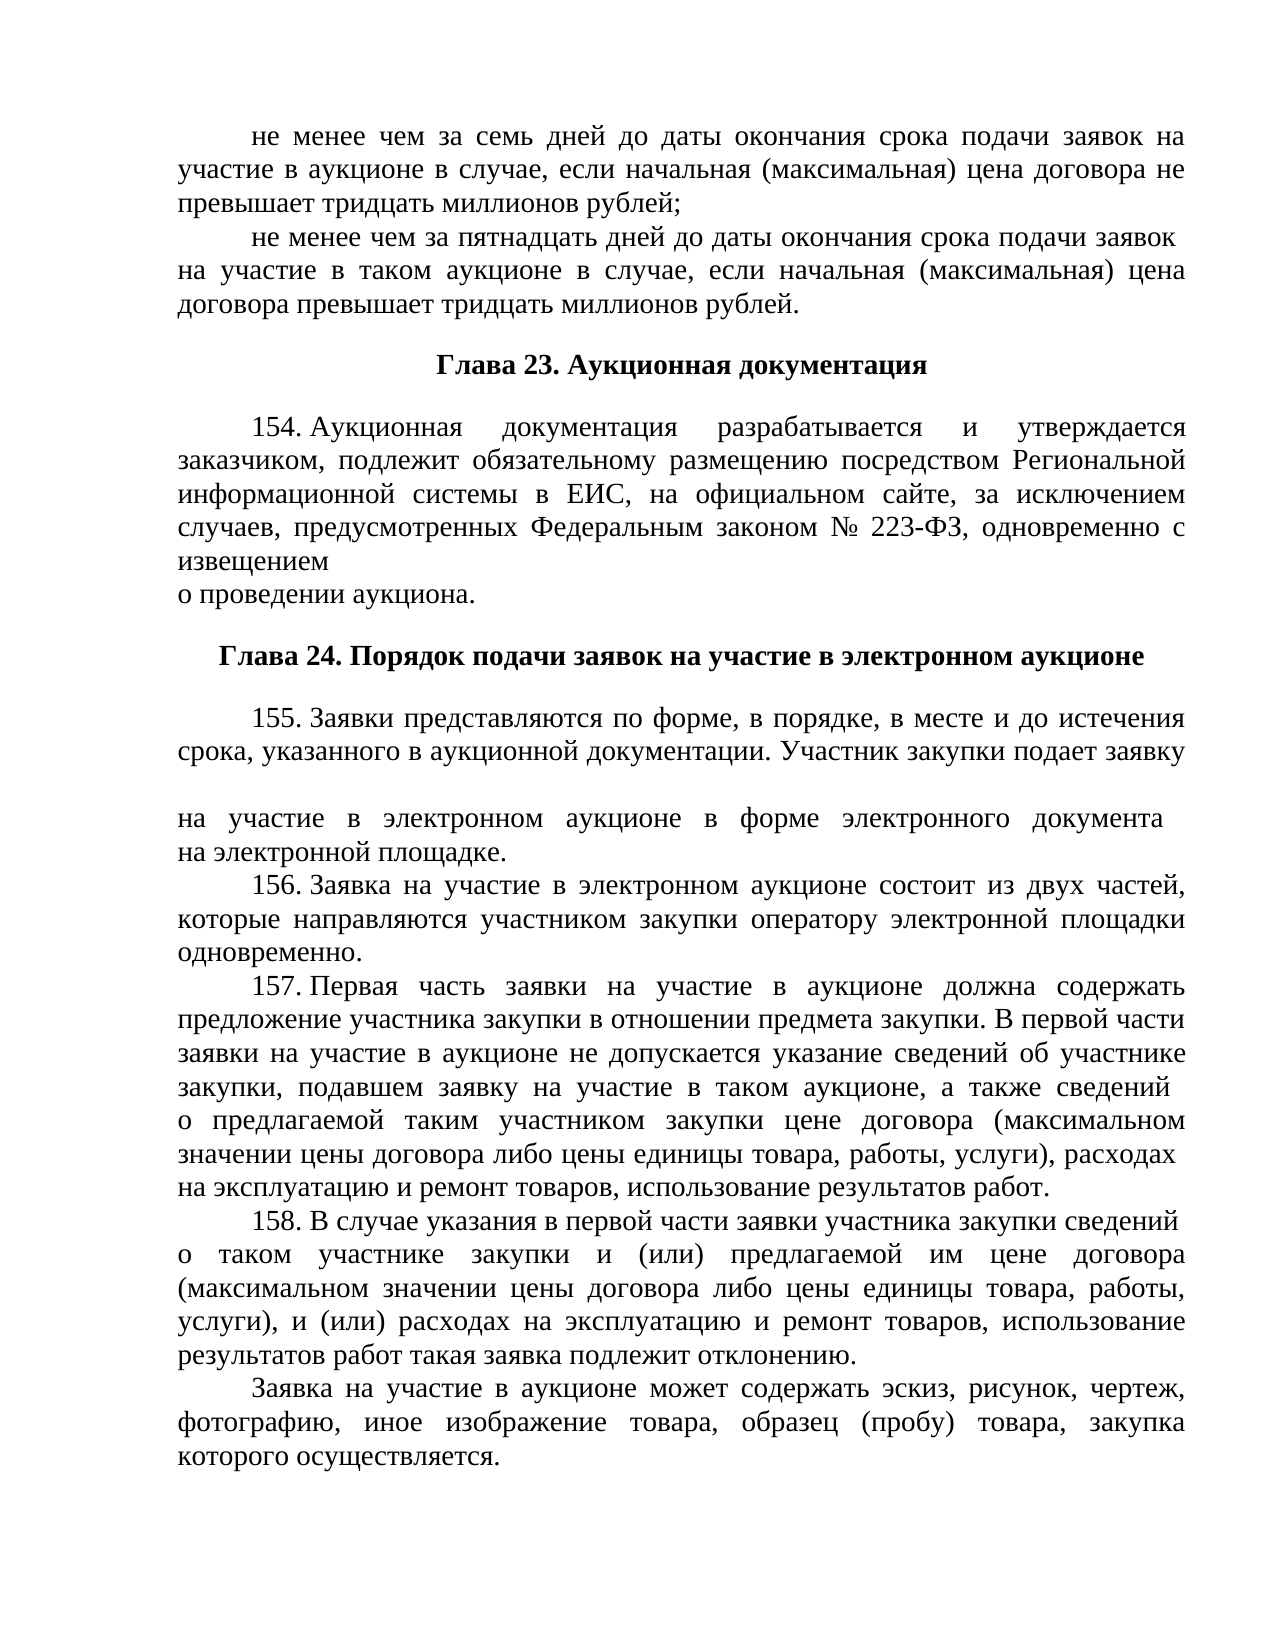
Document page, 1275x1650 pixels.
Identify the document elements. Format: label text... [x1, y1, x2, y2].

text не менее чем за семь дней до даты окончания срока подачи заявок на участие в аукционе в случае, если начальная (максимальная) цена договора не превышает тридцать миллионов рублей; [177, 118, 1186, 219]
text Глава 24. Порядок подачи заявок на участие в электронном аукционе [177, 638, 1186, 672]
text 154. Аукционная документация разрабатывается и утверждается заказчиком, подлежит обязательному размещению посредством Региональной информационной системы в ЕИС, на официальном сайте, за исключением случаев, предусмотренных Федеральным законом № 223-ФЗ, одновременно с извещением о проведении аукциона. [177, 409, 1186, 610]
text Глава 23. Аукционная документация [177, 347, 1186, 381]
text 158. В случае указания в первой части заявки участника закупки сведений о таком участнике закупки и (или) предлагаемой им цене договора (максимальном значении цены договора либо цены единицы товара, работы, услуги), и (или) расходах на эксплуатацию и ремонт товаров, использование результатов работ такая заявка подлежит отклонению. [177, 1203, 1186, 1371]
text 156. Заявка на участие в электронном аукционе состоит из двух частей, которые направляются участником закупки оператору электронной площадки одновременно. [177, 867, 1186, 968]
text 155. Заявки представляются по форме, в порядке, в месте и до истечения срока, указанного в аукционной документации. Участник закупки подает заявку на участие в электронном аукционе в форме электронного документа на электронной площадке. [177, 700, 1186, 867]
text 157. Первая часть заявки на участие в аукционе должна содержать предложение участника закупки в отношении предмета закупки. В первой части заявки на участие в аукционе не допускается указание сведений об участнике закупки, подавшем заявку на участие в таком аукционе, а также сведений о предлагаемой таким участником закупки цене договора (максимальном значении цены договора либо цены единицы товара, работы, услуги), расходах на эксплуатацию и ремонт товаров, использование результатов работ. [177, 968, 1186, 1203]
text не менее чем за пятнадцать дней до даты окончания срока подачи заявок на участие в таком аукционе в случае, если начальная (максимальная) цена договора превышает тридцать миллионов рублей. [177, 219, 1186, 319]
text Заявка на участие в аукционе может содержать эскиз, рисунок, чертеж, фотографию, иное изображение товара, образец (пробу) товара, закупка которого осуществляется. [177, 1371, 1186, 1471]
